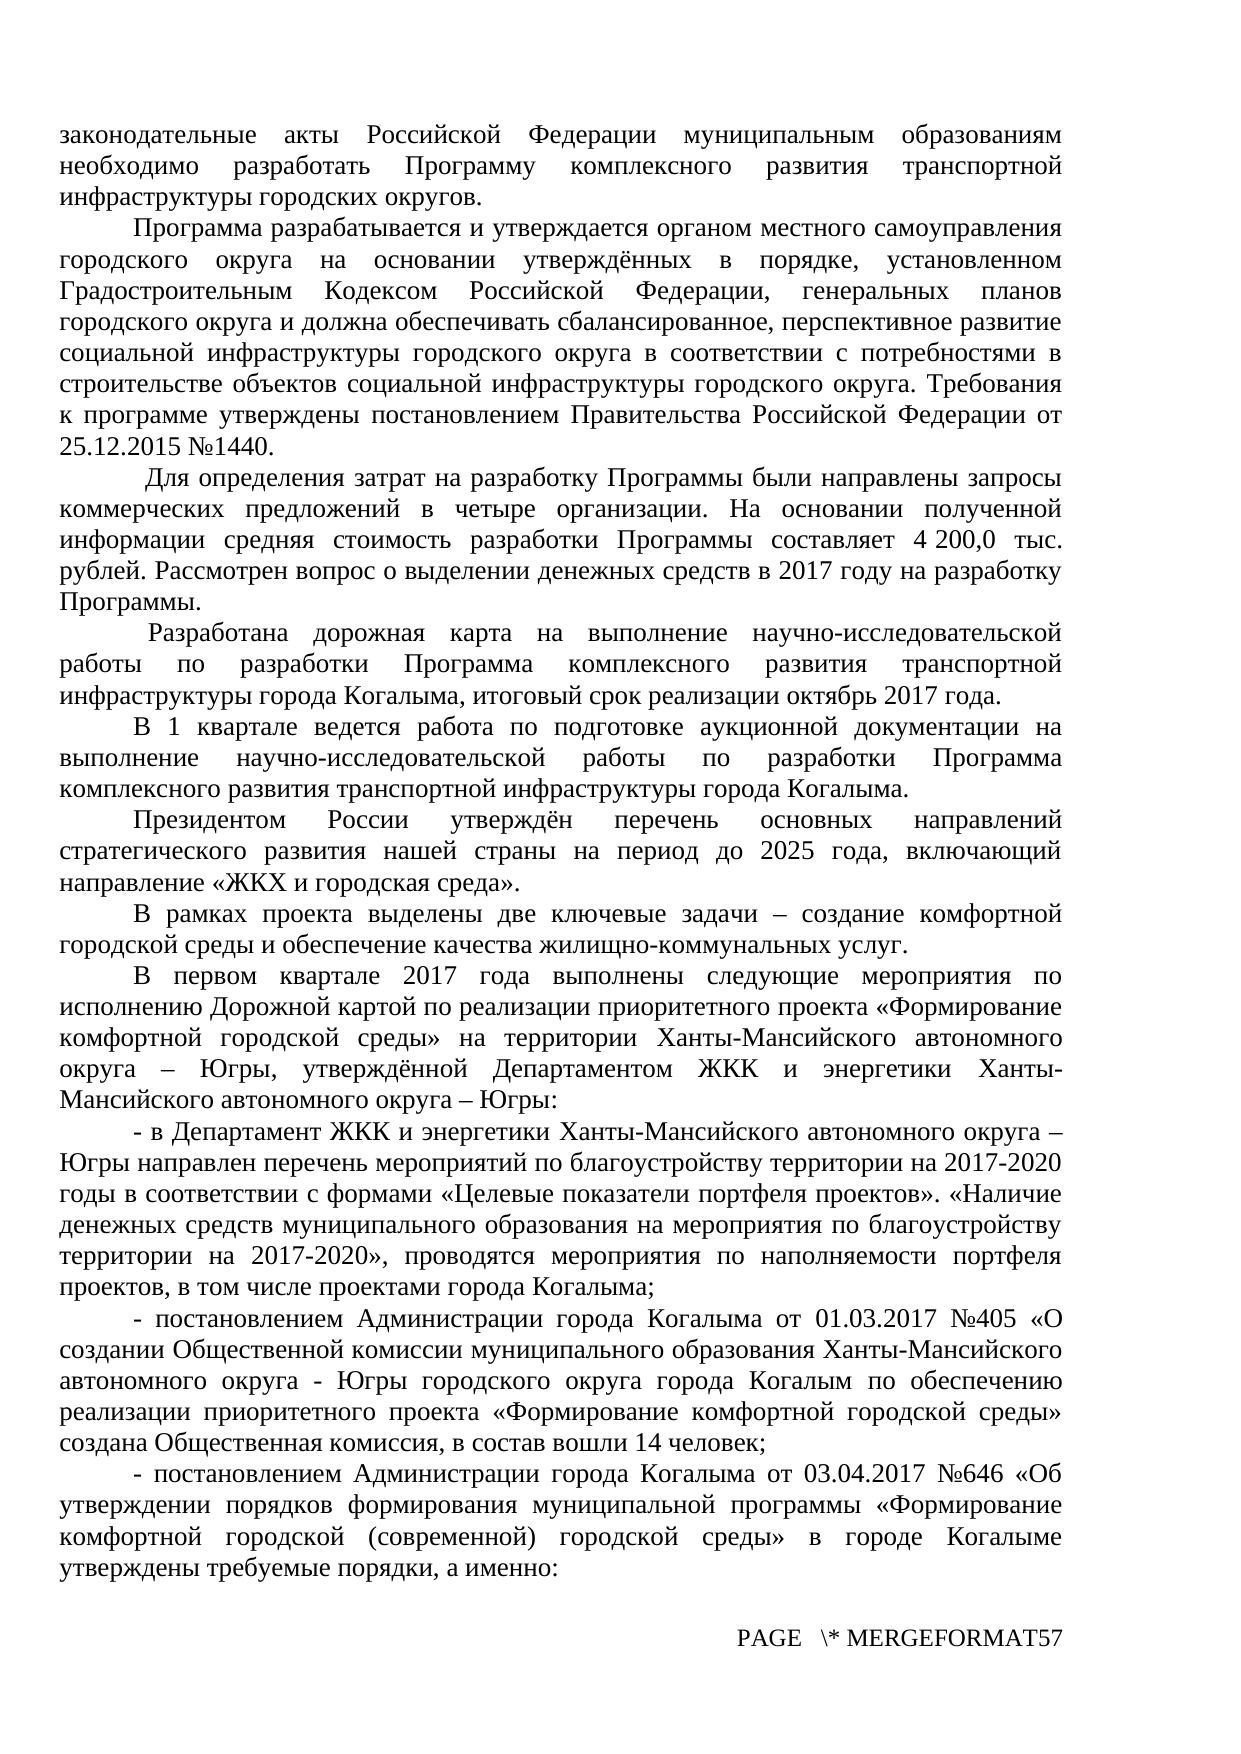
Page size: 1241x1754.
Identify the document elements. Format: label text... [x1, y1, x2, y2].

text В 1 квартале ведется работа по подготовке аукционной документации на выполнение научно-исследовательской работы по разработки Программа комплексного развития транспортной инфраструктуры города Когалыма. [59, 710, 1063, 803]
text В рамках проекта выделены две ключевые задачи – создание комфортной городской среды и обеспечение качества жилищно-коммунальных услуг. [59, 897, 1063, 959]
text Программа разрабатывается и утверждается органом местного самоуправления городского округа на основании утверждённых в порядке, установленном Градостроительным Кодексом Российской Федерации, генеральных планов городского округа и должна обеспечивать сбалансированное, перспективное развитие социальной инфраструктуры городского округа в соответствии с потребностями в строительстве объектов социальной инфраструктуры городского округа. Требования к программе утверждены постановлением Правительства Российской Федерации от 25.12.2015 №1440. [59, 212, 1063, 461]
text Разработана дорожная карта на выполнение научно-исследовательской работы по разработки Программа комплексного развития транспортной инфраструктуры города Когалыма, итоговый срок реализации октябрь 2017 года. [59, 616, 1063, 710]
text - постановлением Администрации города Когалыма от 01.03.2017 №405 «О создании Общественной комиссии муниципального образования Ханты-Мансийского автономного округа - Югры городского округа города Когалым по обеспечению реализации приоритетного проекта «Формирование комфортной городской среды» создана Общественная комиссия, в состав вошли 14 человек; [59, 1302, 1063, 1457]
text - в Департамент ЖКК и энергетики Ханты-Мансийского автономного округа – Югры направлен перечень мероприятий по благоустройству территории на 2017-2020 годы в соответствии с формами «Целевые показатели портфеля проектов». «Наличие денежных средств муниципального образования на мероприятия по благоустройству территории на 2017-2020», проводятся мероприятия по наполняемости портфеля проектов, в том числе проектами города Когалыма; [59, 1115, 1063, 1302]
text Для определения затрат на разработку Программы были направлены запросы коммерческих предложений в четыре организации. На основании полученной информации средняя стоимость разработки Программы составляет 4 200,0 тыс. рублей. Рассмотрен вопрос о выделении денежных средств в 2017 году на разработку Программы. [59, 461, 1063, 616]
text Президентом России утверждён перечень основных направлений стратегического развития нашей страны на период до 2025 года, включающий направление «ЖКХ и городская среда». [59, 803, 1063, 897]
text - постановлением Администрации города Когалыма от 03.04.2017 №646 «Об утверждении порядков формирования муниципальной программы «Формирование комфортной городской (современной) городской среды» в городе Когалыме утверждены требуемые порядки, а именно: [59, 1457, 1063, 1582]
text В первом квартале 2017 года выполнены следующие мероприятия по исполнению Дорожной картой по реализации приоритетного проекта «Формирование комфортной городской среды» на территории Ханты-Мансийского автономного округа – Югры, утверждённой Департаментом ЖКК и энергетики Ханты-Мансийского автономного округа – Югры: [59, 959, 1063, 1115]
